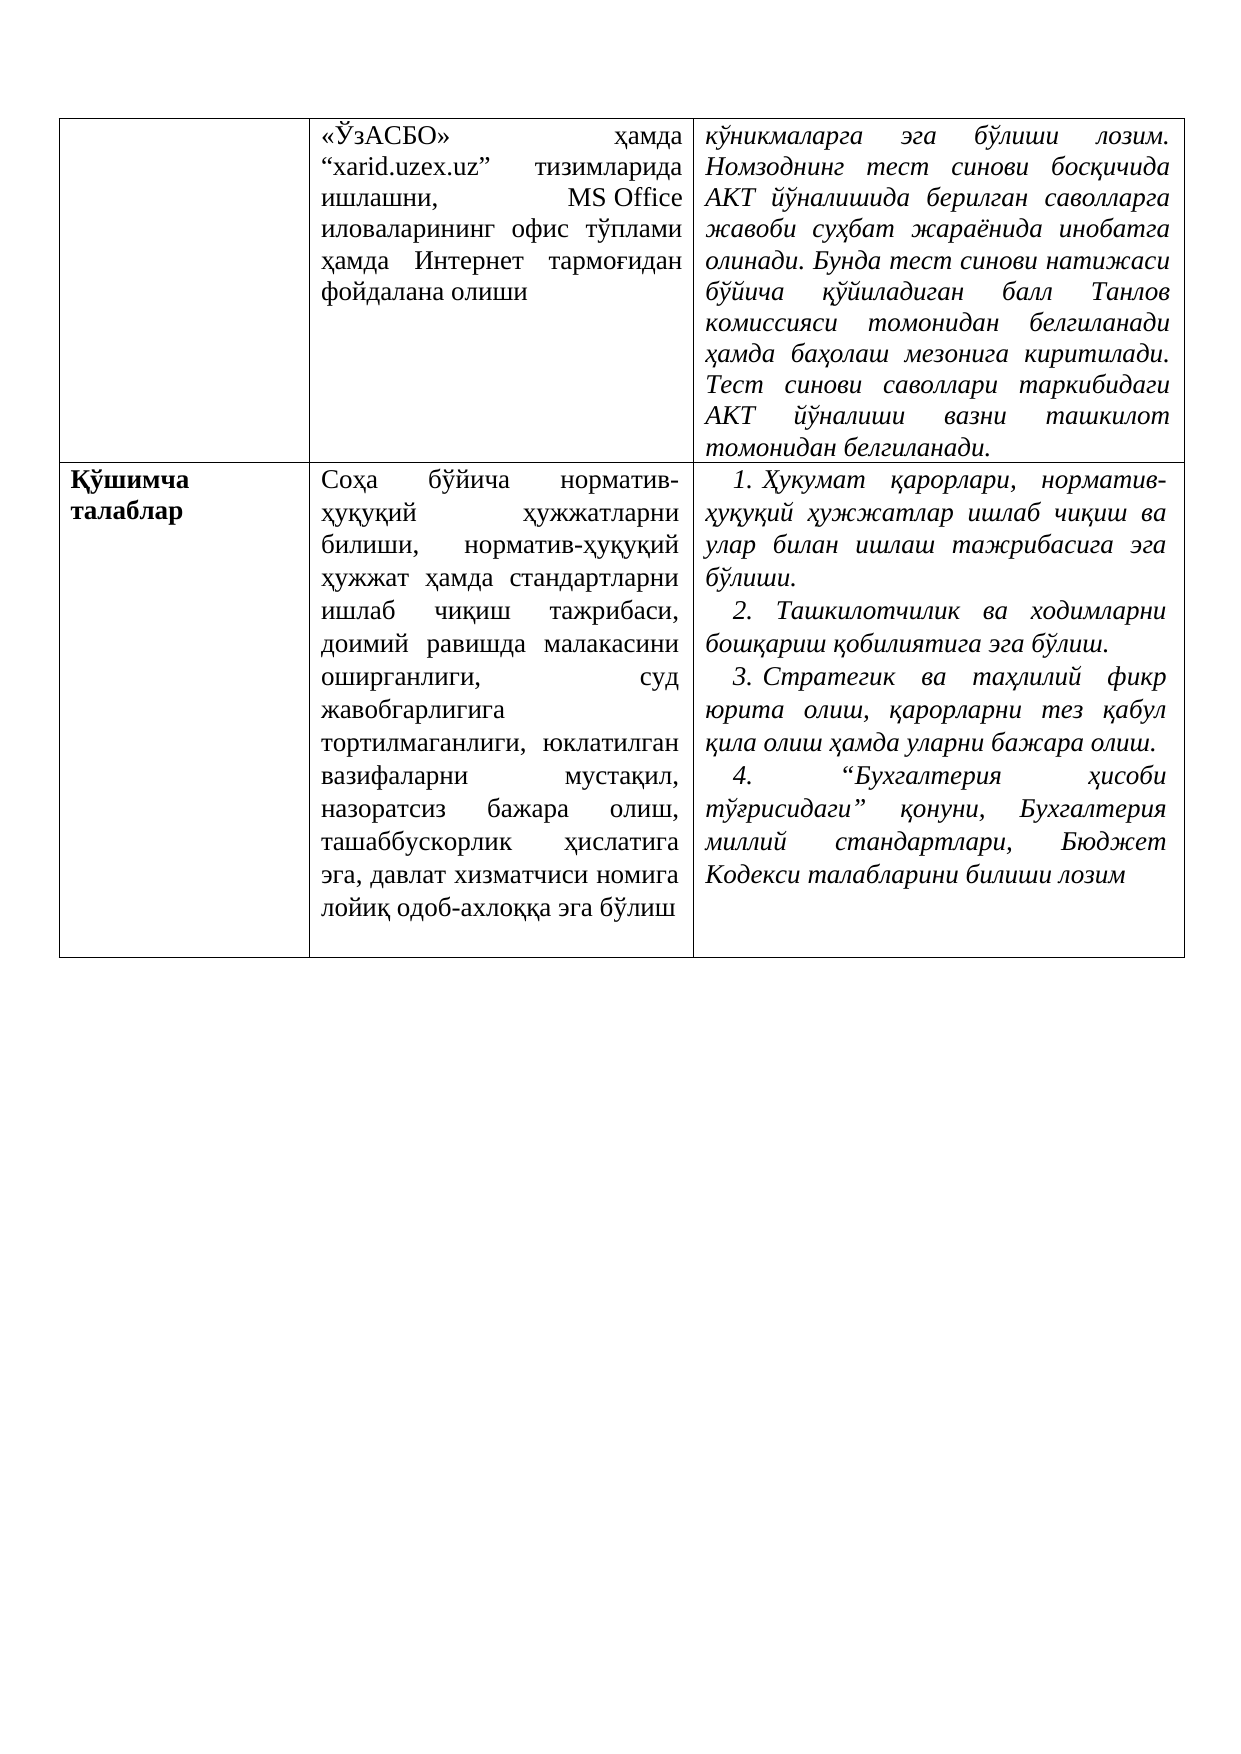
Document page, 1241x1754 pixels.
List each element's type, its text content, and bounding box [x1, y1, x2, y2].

table_cell Қўшимча талаблар [60, 463, 309, 957]
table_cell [60, 119, 309, 462]
table_cell 1. Ҳукумат қарорлари, норматив-ҳуқуқий ҳужжатлар ишлаб чиқиш ва улар билан ишлаш тажрибасига эга бўлиши. 2. Ташкилотчилик ва ходимларни бошқариш қобилиятига эга бўлиш. 3. Стратегик ва таҳлилий фикр юрита олиш, қарорларни тез қабул қила олиш ҳамда уларни бажара олиш. 4. “Бухгалтерия ҳисоби тўғрисидаги” қонуни, Бухгалтерия миллий стандартлари, Бюджет Кодекси талабларини билиши лозим [694, 463, 1184, 957]
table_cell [310, 119, 693, 462]
table_cell Соҳа бўйича норматив-ҳуқуқий ҳужжатларни билиши, норматив-ҳуқуқий ҳужжат ҳамда стандартларни ишлаб чиқиш тажрибаси, доимий равишда малакасини оширганлиги, суд жавобгарлигига тортилмаганлиги, юклатилган вазифаларни мустақил, назоратсиз бажара олиш, ташаббускорлик ҳислатига эга, давлат хизматчиси номига лойиқ одоб-ахлоққа эга бўлиш [310, 463, 693, 957]
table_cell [694, 119, 1184, 462]
